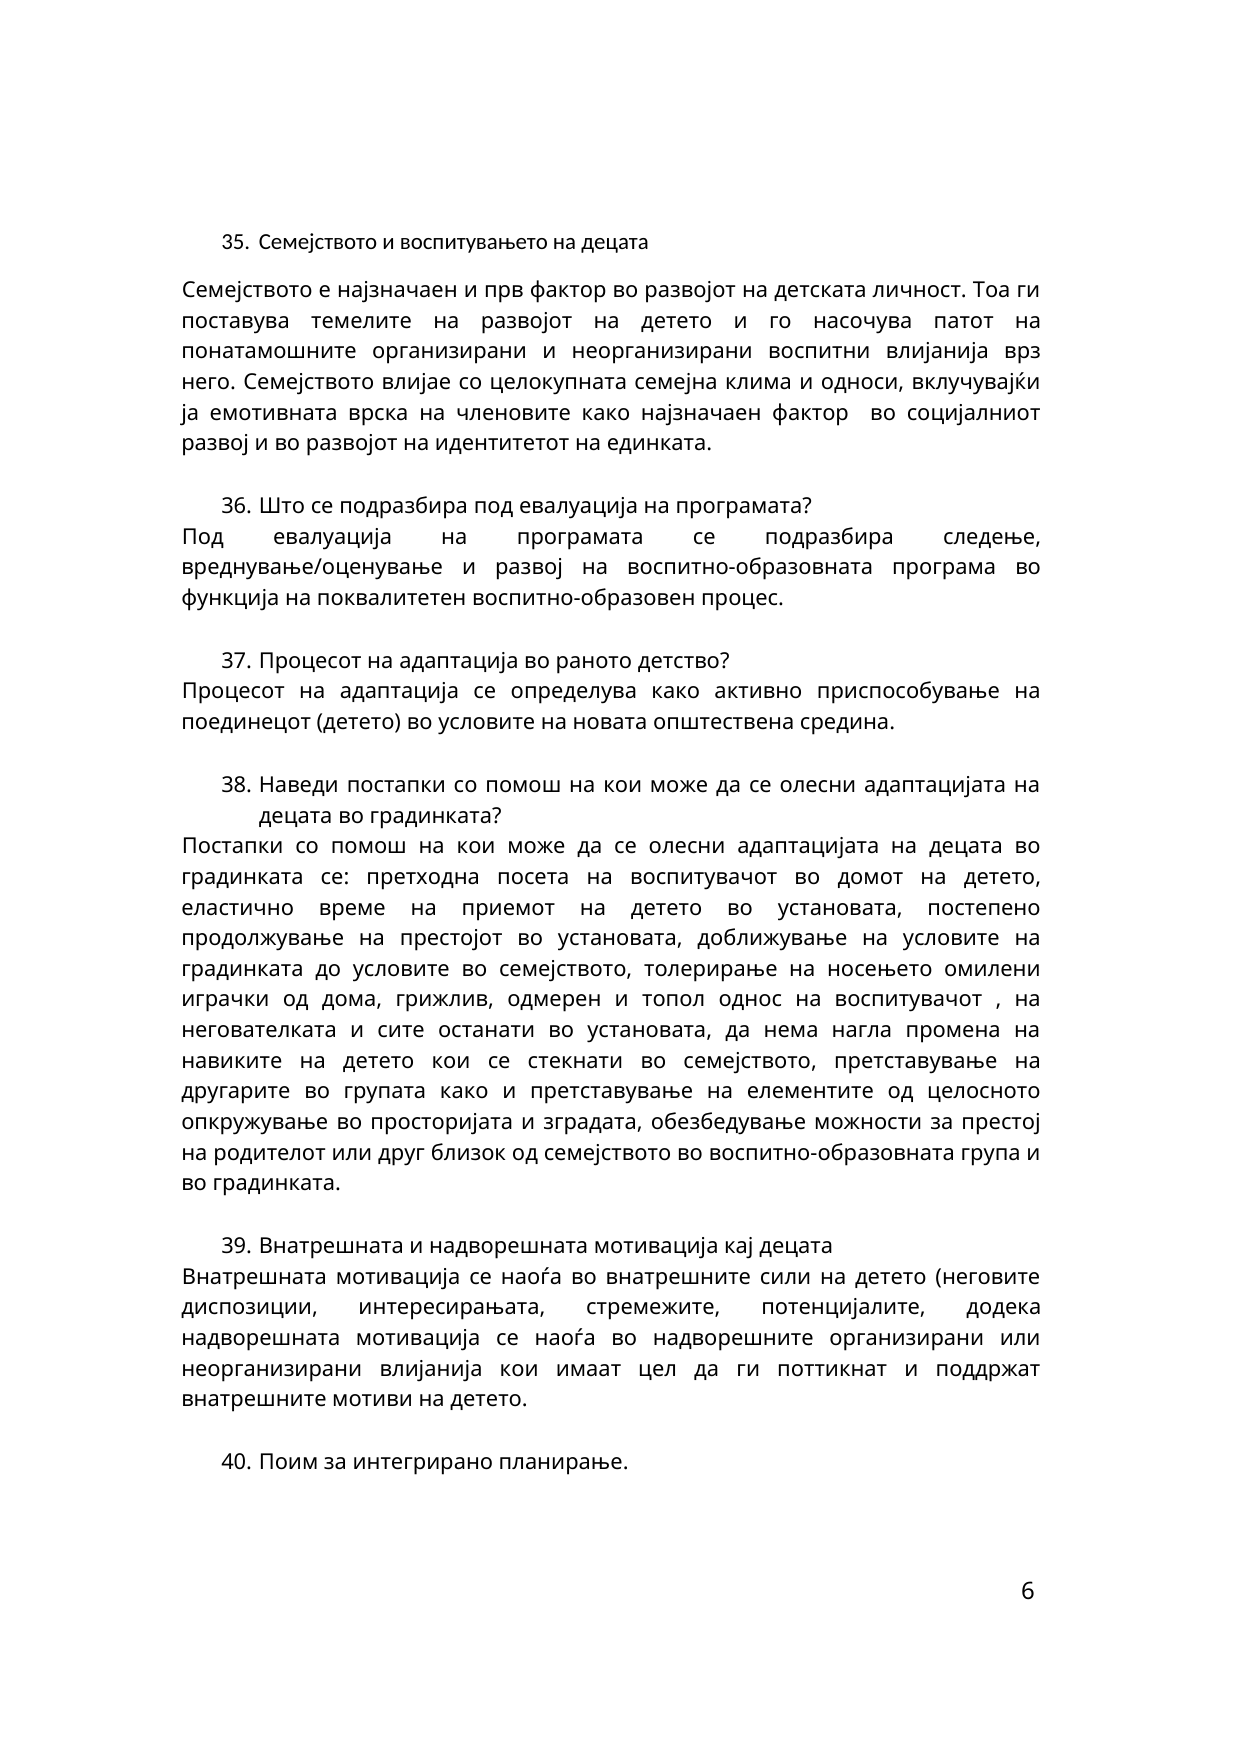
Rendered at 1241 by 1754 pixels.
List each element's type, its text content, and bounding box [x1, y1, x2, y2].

list Семејството и воспитувањето на децата [221, 227, 1041, 255]
list Поим за интегрирано планирање. [221, 1446, 1041, 1476]
list Процесот на адаптација во раното детство? [221, 645, 1041, 674]
text Внатрешната мотивација се наоѓа во внатрешните сили на детето (неговите диспозиции, интересирањата, стремежите, потенцијалите, додека надворешната мотивација се наоѓа во надворешните организирани или неорганизирани влијанија кои имаат цел да ги поттикнат и поддржат внатрешните мотиви на детето. [181, 1261, 1041, 1413]
list Внатрешната и надворешната мотивација кај децата [221, 1230, 1041, 1260]
text Процесот на адаптација се определува како активно приспособување на поединецот (детето) во условите на новата општествена средина. [181, 676, 1041, 736]
list Наведи постапки со помош на кои може да се олесни адаптацијата на децата во градинката? [221, 769, 1041, 829]
text Под евалуација на програмата се подразбира следење, вреднување/оценување и развој на воспитно-образовната програма во функција на поквалитетен воспитно-образовен процес. [181, 521, 1041, 612]
text Постапки со помош на кои може да се олесни адаптацијата на децата во градинката се: претходна посета на воспитувачот во домот на детето, еластично време на приемот на детето во установата, постепено продолжување на престојот во установата, доближување на условите на градинката до условите во семејството, толерирање на носењето омилени играчки од дома, грижлив, одмерен и топол однос на воспитувачот , на негователката и сите останати во установата, да нема нагла промена на навиките на детето кои се стекнати во семејството, претставување на другарите во групата како и претставување на елементите од целосното опкружување во просторијата и зградата, обезбедување можности за престој на родителот или друг близок од семејството во воспитно-образовната група и во градинката. [181, 830, 1041, 1197]
list Што се подразбира под евалуација на програмата? [221, 490, 1041, 520]
text Семејството е најзначаен и прв фактор во развојот на детската личност. Тоа ги поставува темелите на развојот на детето и го насочува патот на понатамошните организирани и неорганизирани воспитни влијанија врз него. Семејството влијае со целокупната семејна клима и односи, вклучувајќи ја емотивната врска на членовите како најзначаен фактор во социјалниот развој и во развојот на идентитетот на единката. [181, 274, 1041, 457]
